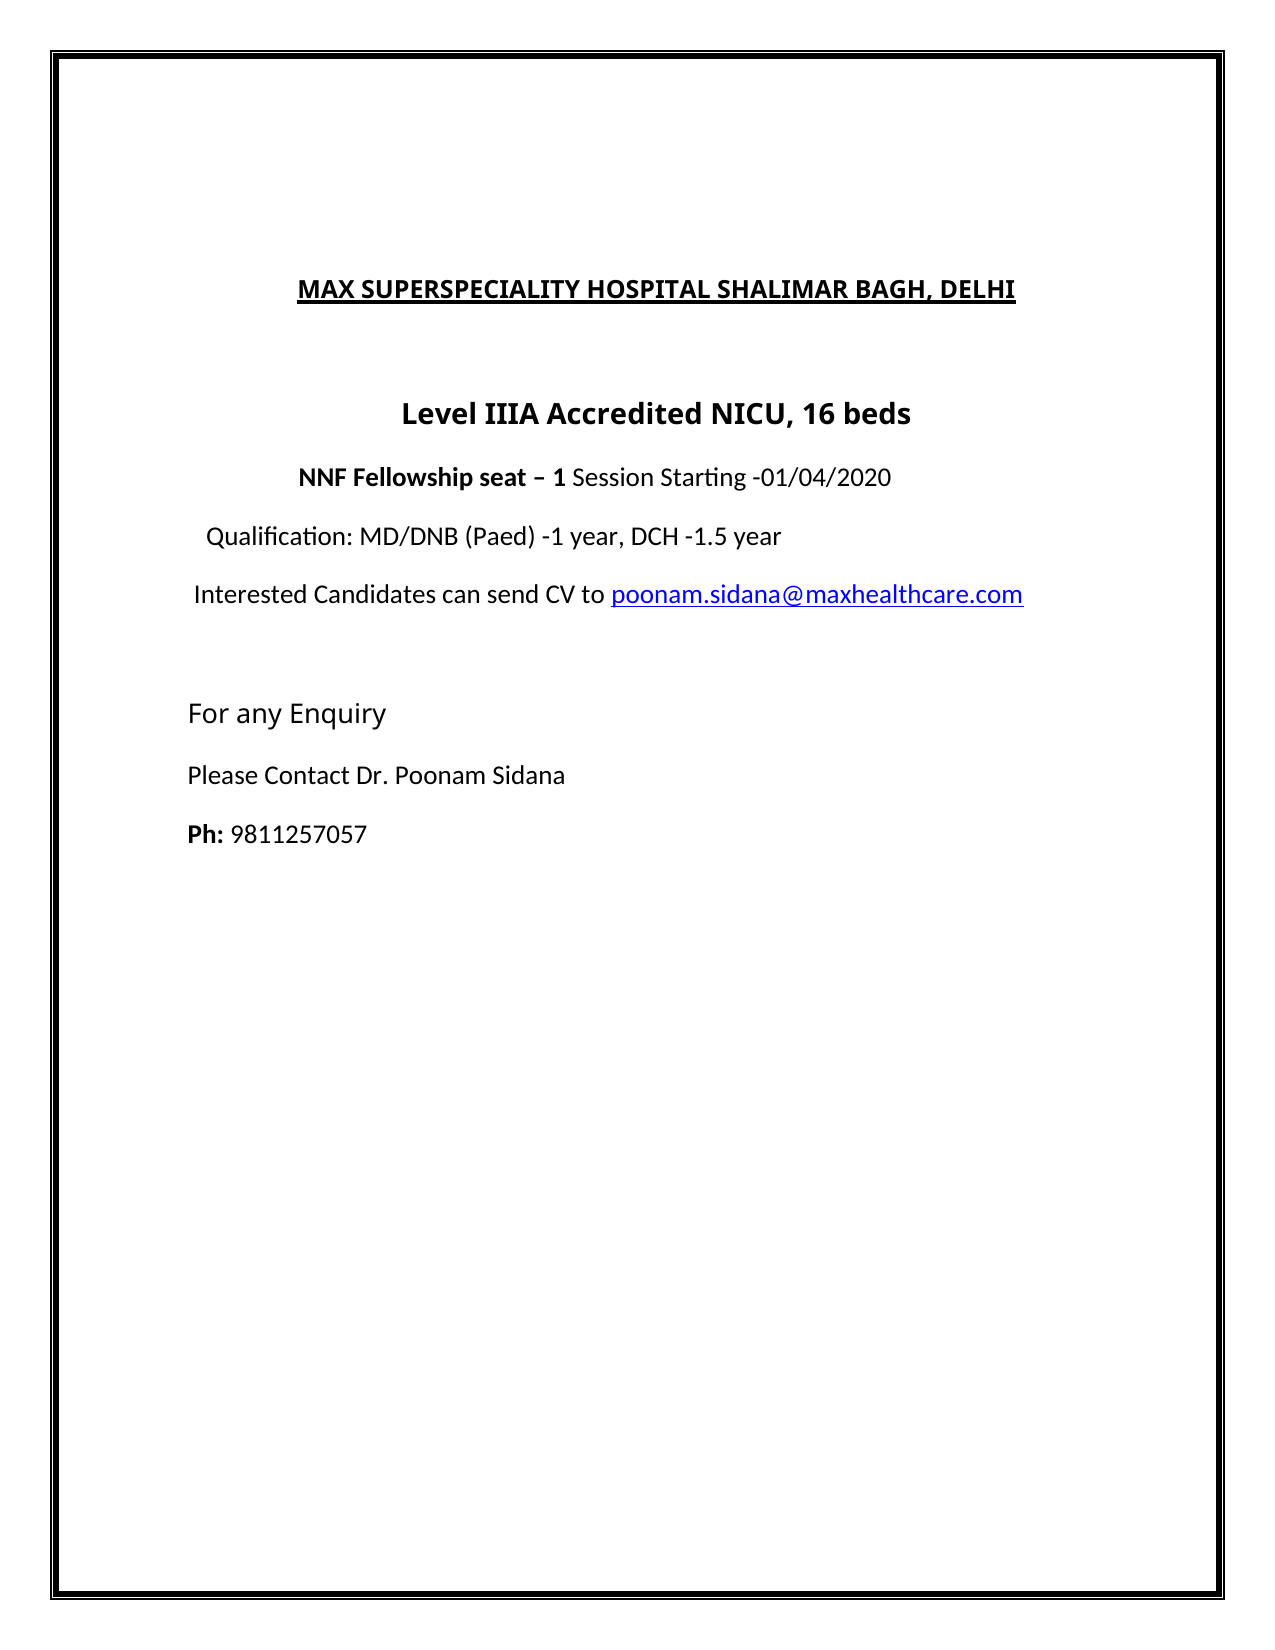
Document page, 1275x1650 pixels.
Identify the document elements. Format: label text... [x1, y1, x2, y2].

text Qualification: MD/DNB (Paed) -1 year, DCH -1.5 year [187, 519, 1125, 552]
text Please Contact Dr. Poonam Sidana [187, 758, 1125, 791]
text NNF Fellowship seat – 1 Session Starting -01/04/2020 [187, 460, 1125, 493]
text Level IIIA Accredited NICU, 16 beds [187, 393, 1125, 433]
text For any Enquiry [187, 695, 1125, 732]
text Interested Candidates can send CV to poonam.sidana@maxhealthcare.com [187, 577, 1125, 611]
text MAX SUPERSPECIALITY HOSPITAL SHALIMAR BAGH, DELHI [187, 272, 1125, 306]
text Ph: 9811257057 [187, 817, 1125, 850]
